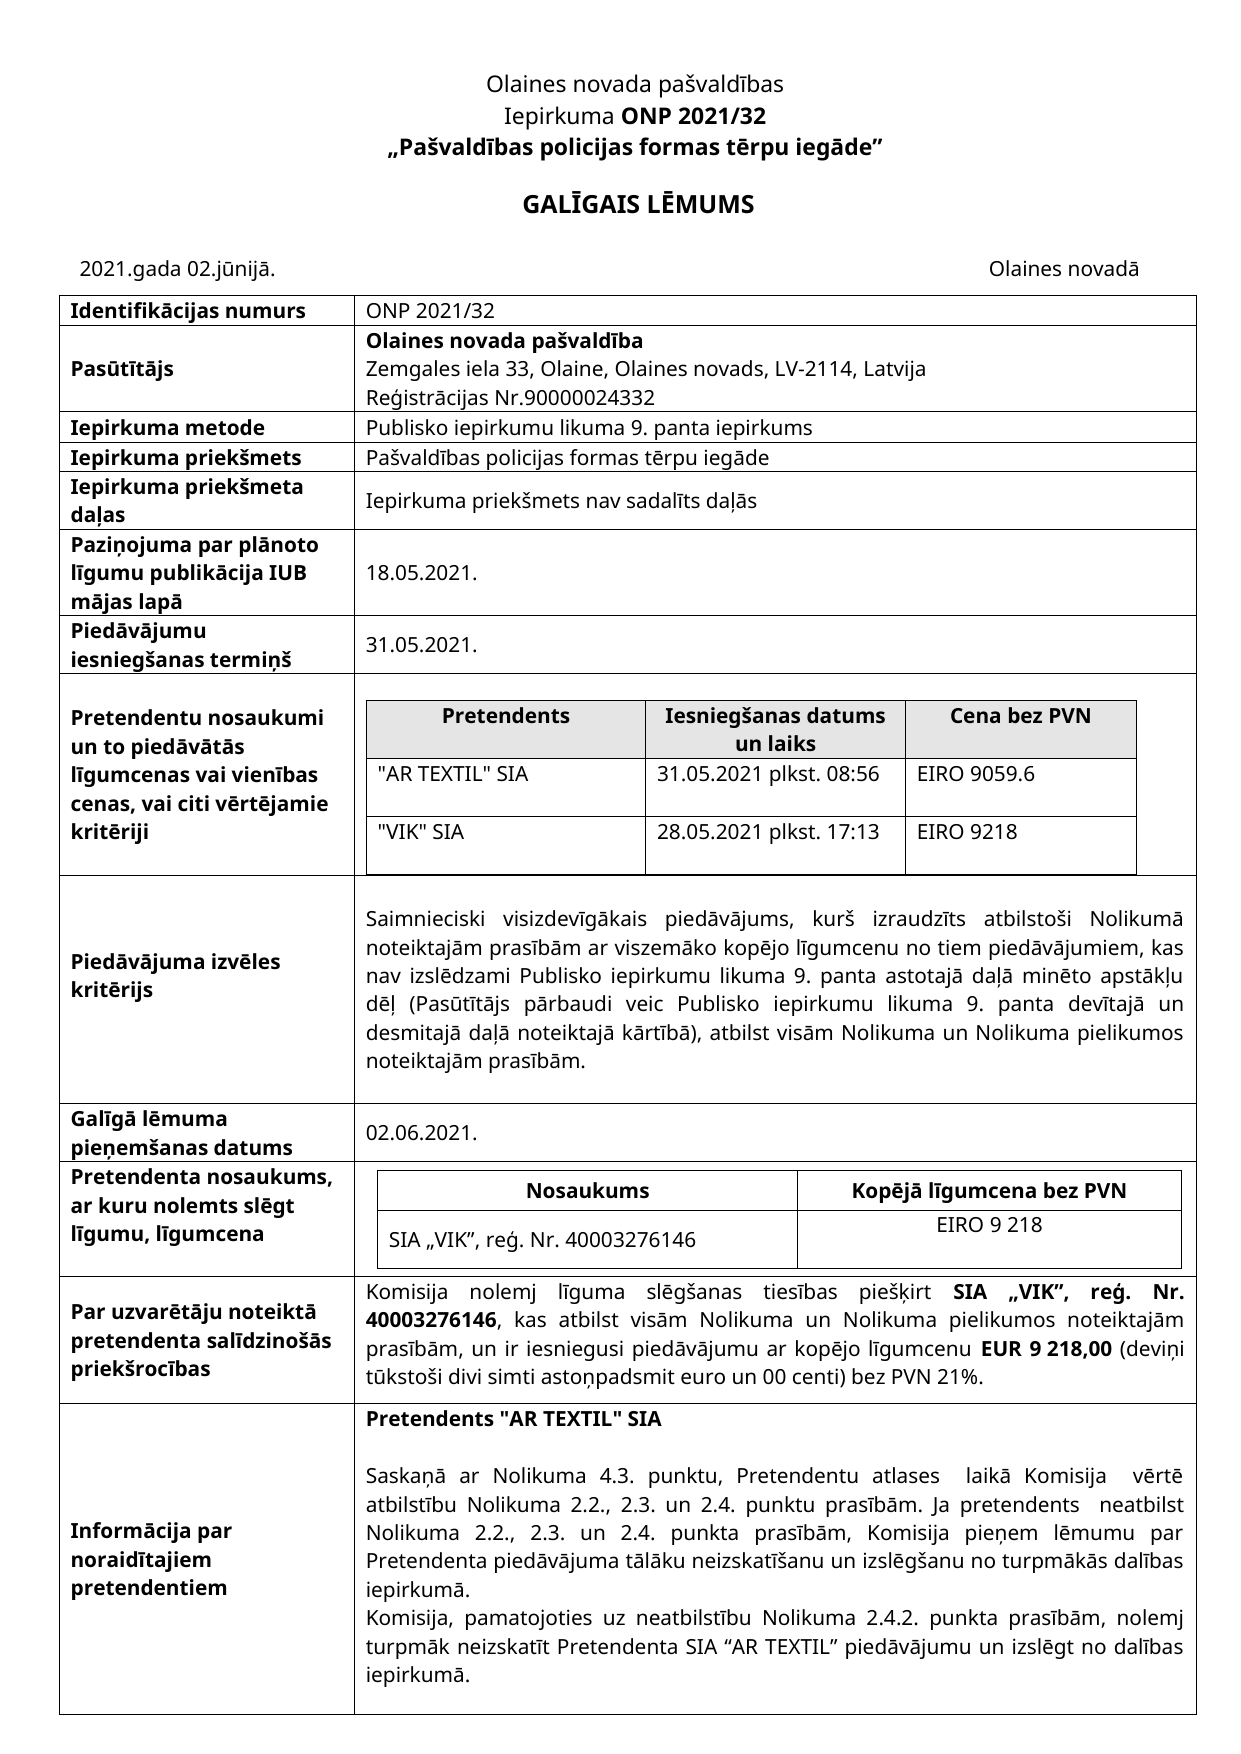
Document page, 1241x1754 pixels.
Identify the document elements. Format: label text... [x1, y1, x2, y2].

table_cell 18.05.2021. [355, 530, 1196, 615]
table_cell 31.05.2021. [355, 616, 1196, 673]
table_cell [355, 1162, 1196, 1276]
table_cell Pretendents "AR TEXTIL" SIA Saskaņā ar Nolikuma 4.3. punktu, Pretendentu atlases laikā Komisija vērtē atbilstību Nolikuma 2.2., 2.3. un 2.4. punktu prasībām. Ja pretendents neatbilst Nolikuma 2.2., 2.3. un 2.4. punkta prasībām, Komisija pieņem lēmumu par Pretendenta piedāvājuma tālāku neizskatīšanu un izslēgšanu no turpmākās dalības iepirkumā. Komisija, pamatojoties uz neatbilstību Nolikuma 2.4.2. punkta prasībām, nolemj turpmāk neizskatīt Pretendenta SIA “AR TEXTIL” piedāvājumu un izslēgt no dalības iepirkumā. [355, 1404, 1196, 1714]
table_cell Informācija par noraidītajiem pretendentiem [60, 1404, 354, 1714]
table_cell Iepirkuma priekšmets nav sadalīts daļās [355, 472, 1196, 529]
table_cell Pašvaldības policijas formas tērpu iegāde [355, 443, 1196, 471]
table_cell Par uzvarētāju noteiktā pretendenta salīdzinošās priekšrocības [60, 1277, 354, 1403]
table_cell Saimnieciski visizdevīgākais piedāvājums, kurš izraudzīts atbilstoši Nolikumā noteiktajām prasībām ar viszemāko kopējo līgumcenu no tiem piedāvājumiem, kas nav izslēdzami Publisko iepirkumu likuma 9. panta astotajā daļā minēto apstākļu dēļ (Pasūtītājs pārbaudi veic Publisko iepirkumu likuma 9. panta devītajā un desmitajā daļā noteiktajā kārtībā), atbilst visām Nolikuma un Nolikuma pielikumos noteiktajām prasībām. [355, 876, 1196, 1103]
table_cell Olaines novada pašvaldība Zemgales iela 33, Olaine, Olaines novads, LV-2114, Latvija Reģistrācijas Nr.90000024332 [355, 326, 1196, 411]
text GALĪGAIS LĒMUMS [89, 186, 1181, 220]
table_cell Komisija nolemj līguma slēgšanas tiesības piešķirt SIA „VIK”, reģ. Nr. 40003276146, kas atbilst visām Nolikuma un Nolikuma pielikumos noteiktajām prasībām, un ir iesniegusi piedāvājumu ar kopējo līgumcenu EUR 9 218,00 (deviņi tūkstoši divi simti astoņpadsmit euro un 00 centi) bez PVN 21%. [355, 1277, 1196, 1403]
table_cell Piedāvājuma izvēles kritērijs [60, 876, 354, 1103]
table_header ONP 2021/32 [355, 296, 1196, 325]
table_cell [355, 674, 1196, 875]
text „Pašvaldības policijas formas tērpu iegāde” [89, 131, 1181, 162]
table_cell Pretendentu nosaukumi un to piedāvātās līgumcenas vai vienības cenas, vai citi vērtējamie kritēriji [60, 674, 354, 875]
table_cell Piedāvājumu iesniegšanas termiņš [60, 616, 354, 673]
text Iepirkuma ONP 2021/32 [89, 100, 1181, 131]
table_cell Pretendenta nosaukums, ar kuru nolemts slēgt līgumu, līgumcena [60, 1162, 354, 1276]
table_cell Pasūtītājs [60, 326, 354, 411]
table_cell Galīgā lēmuma pieņemšanas datums [60, 1104, 354, 1161]
table_cell 02.06.2021. [355, 1104, 1196, 1161]
table_cell Iepirkuma metode [60, 412, 354, 442]
text 2021.gada 02.jūnijā. Olaines novadā [74, 254, 1181, 283]
table_cell Iepirkuma priekšmeta daļas [60, 472, 354, 529]
table_header Identifikācijas numurs [60, 296, 354, 325]
table_cell Publisko iepirkumu likuma 9. panta iepirkums [355, 412, 1196, 442]
text Olaines novada pašvaldības [89, 68, 1181, 100]
table_cell Iepirkuma priekšmets [60, 443, 354, 471]
table_cell Paziņojuma par plānoto līgumu publikācija IUB mājas lapā [60, 530, 354, 615]
